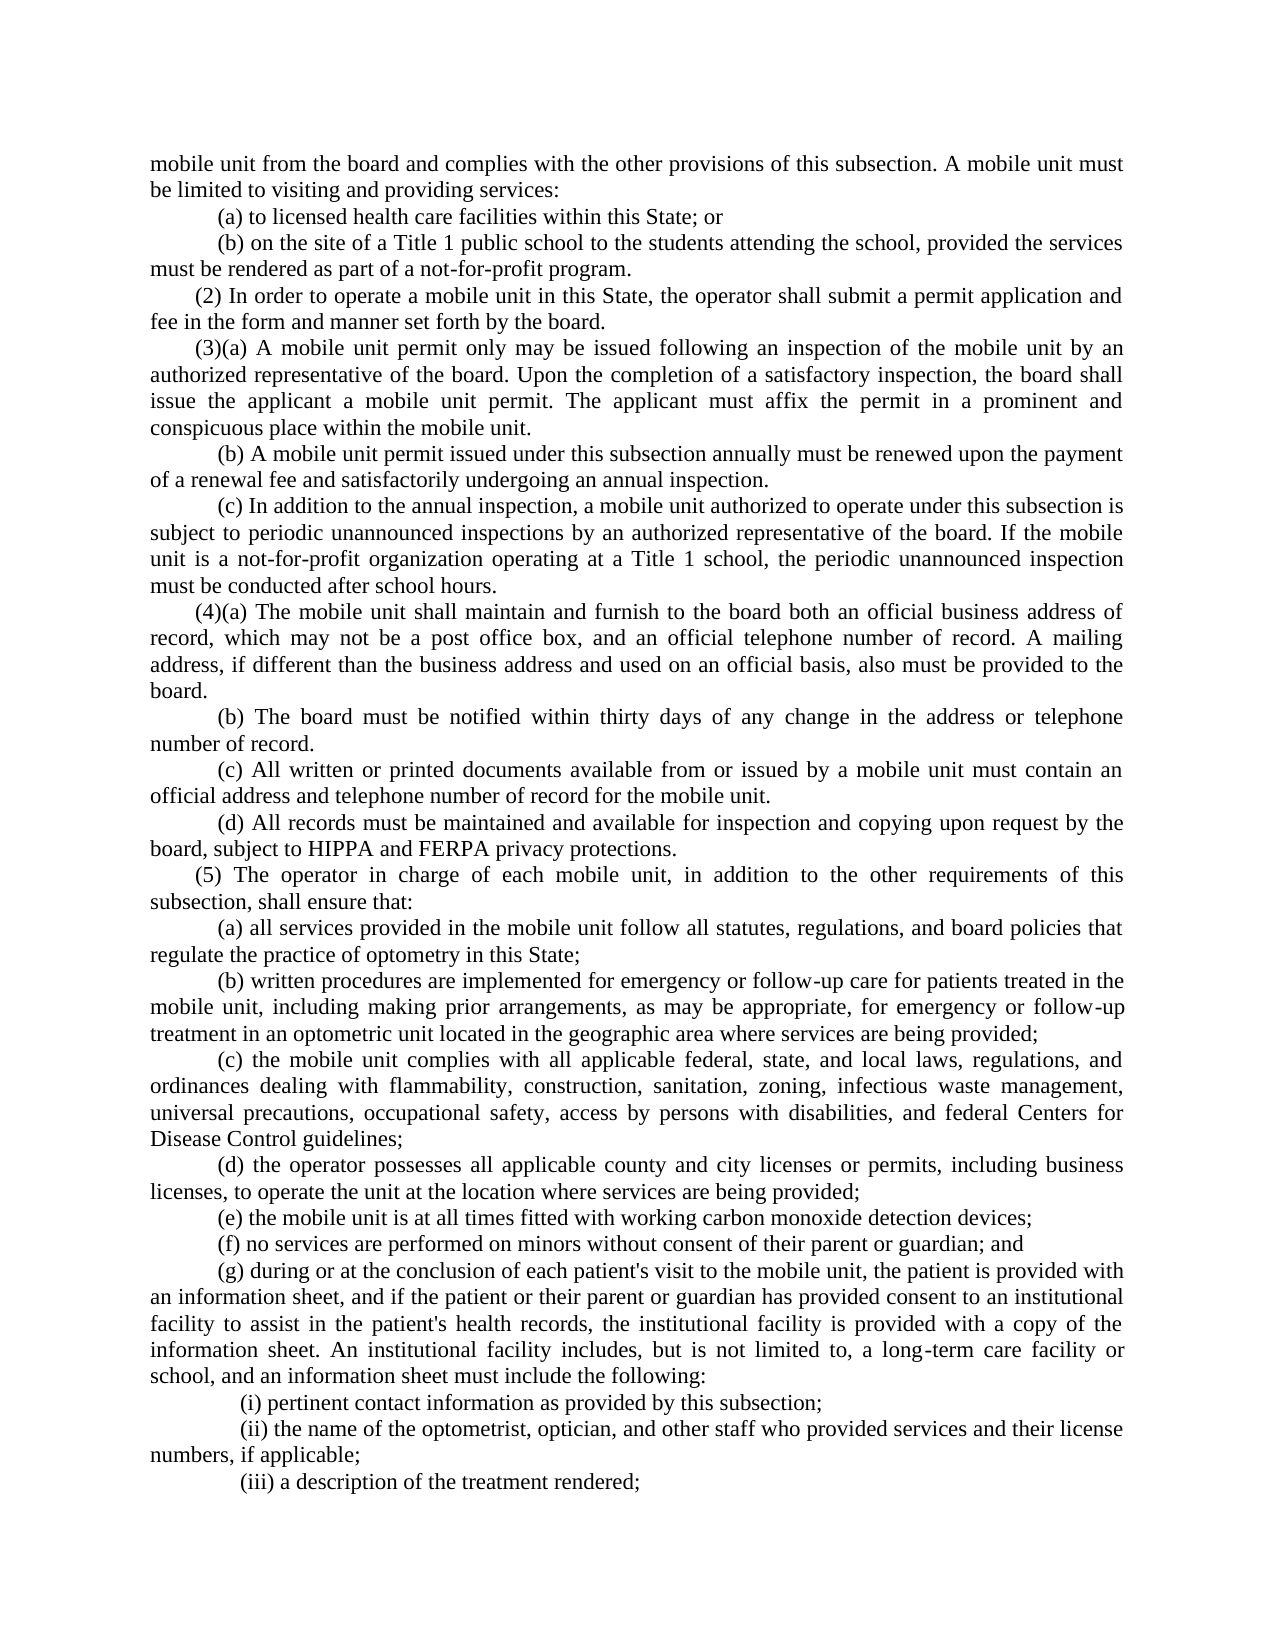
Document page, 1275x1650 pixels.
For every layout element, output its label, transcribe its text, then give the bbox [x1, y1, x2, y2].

text (b) written procedures are implemented for emergency or follow-up care for patients treated in the mobile unit, including making prior arrangements, as may be appropriate, for emergency or follow-up treatment in an optometric unit located in the geographic area where services are being provided; [150, 967, 1125, 1046]
text (a) all services provided in the mobile unit follow all statutes, regulations, and board policies that regulate the practice of optometry in this State; [150, 914, 1125, 967]
text (b) The board must be notified within thirty days of any change in the address or telephone number of record. [150, 703, 1125, 756]
text (e) the mobile unit is at all times fitted with working carbon monoxide detection devices; [150, 1204, 1125, 1231]
text (d) All records must be maintained and available for inspection and copying upon request by the board, subject to HIPPA and FERPA privacy protections. [150, 809, 1125, 862]
text (iii) a description of the treatment rendered; [150, 1468, 1125, 1494]
text (f) no services are performed on minors without consent of their parent or guardian; and [150, 1231, 1125, 1257]
text (5) The operator in charge of each mobile unit, in addition to the other requirements of this subsection, shall ensure that: [150, 862, 1125, 914]
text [150, 150, 1125, 203]
text (i) pertinent contact information as provided by this subsection; [150, 1389, 1125, 1415]
text (ii) the name of the optometrist, optician, and other staff who provided services and their license numbers, if applicable; [150, 1415, 1125, 1468]
text (4)(a) The mobile unit shall maintain and furnish to the board both an official business address of record, which may not be a post office box, and an official telephone number of record. A mailing address, if different than the business address and used on an official basis, also must be provided to the board. [150, 598, 1125, 703]
text (g) during or at the conclusion of each patient's visit to the mobile unit, the patient is provided with an information sheet, and if the patient or their parent or guardian has provided consent to an institutional facility to assist in the patient's health records, the institutional facility is provided with a copy of the information sheet. An institutional facility includes, but is not limited to, a long-term care facility or school, and an information sheet must include the following: [150, 1257, 1125, 1389]
text (a) to licensed health care facilities within this State; or [150, 203, 1125, 229]
text (2) In order to operate a mobile unit in this State, the operator shall submit a permit application and fee in the form and manner set forth by the board. [150, 282, 1125, 334]
text (b) A mobile unit permit issued under this subsection annually must be renewed upon the payment of a renewal fee and satisfactorily undergoing an annual inspection. [150, 440, 1125, 493]
text (c) the mobile unit complies with all applicable federal, state, and local laws, regulations, and ordinances dealing with flammability, construction, sanitation, zoning, infectious waste management, universal precautions, occupational safety, access by persons with disabilities, and federal Centers for Disease Control guidelines; [150, 1046, 1125, 1151]
text (3)(a) A mobile unit permit only may be issued following an inspection of the mobile unit by an authorized representative of the board. Upon the completion of a satisfactory inspection, the board shall issue the applicant a mobile unit permit. The applicant must affix the permit in a prominent and conspicuous place within the mobile unit. [150, 334, 1125, 440]
text (d) the operator possesses all applicable county and city licenses or permits, including business licenses, to operate the unit at the location where services are being provided; [150, 1151, 1125, 1204]
text (c) In addition to the annual inspection, a mobile unit authorized to operate under this subsection is subject to periodic unannounced inspections by an authorized representative of the board. If the mobile unit is a not-for-profit organization operating at a Title 1 school, the periodic unannounced inspection must be conducted after school hours. [150, 493, 1125, 598]
text (c) All written or printed documents available from or issued by a mobile unit must contain an official address and telephone number of record for the mobile unit. [150, 756, 1125, 809]
text (b) on the site of a Title 1 public school to the students attending the school, provided the services must be rendered as part of a not-for-profit program. [150, 229, 1125, 282]
